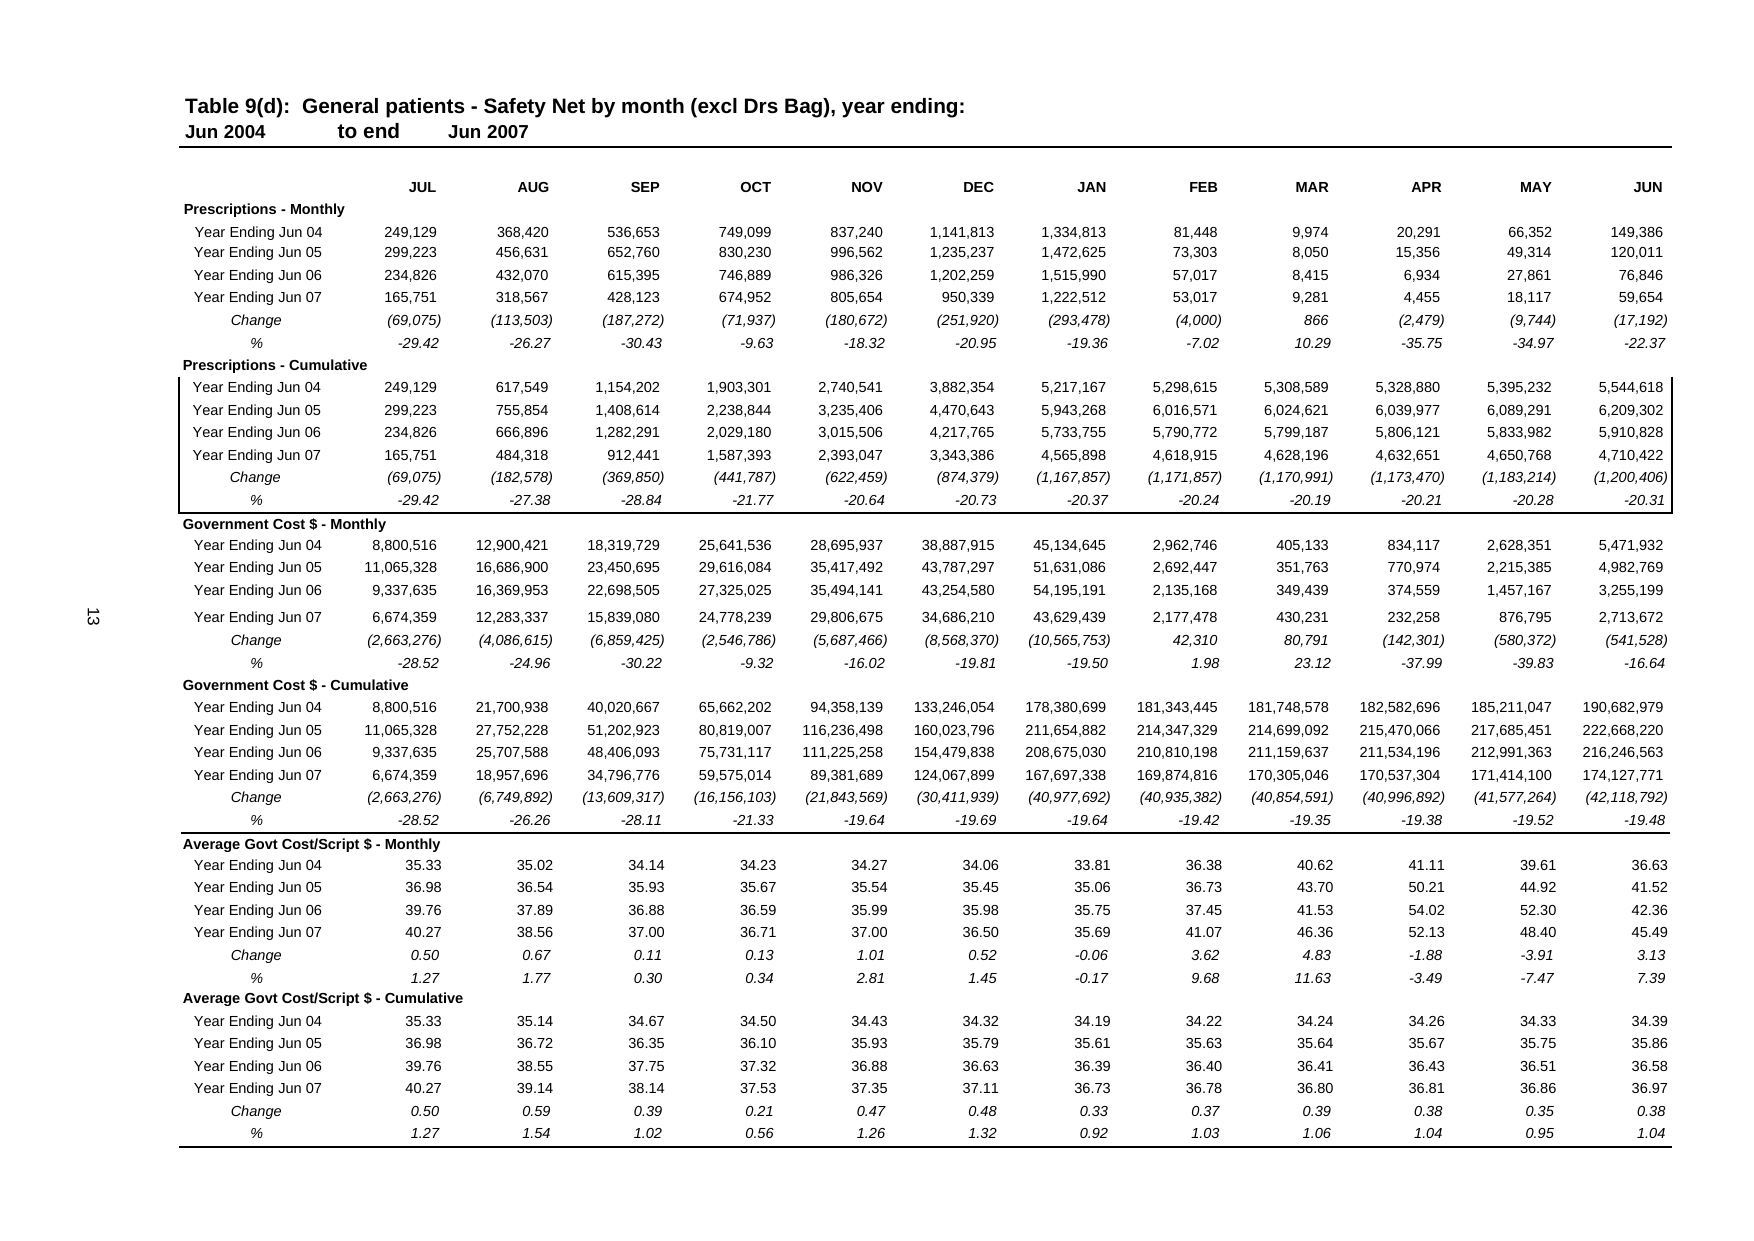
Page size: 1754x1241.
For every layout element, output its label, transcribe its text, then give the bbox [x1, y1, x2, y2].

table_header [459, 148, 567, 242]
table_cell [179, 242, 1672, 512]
text Table 9(d): General patients - Safety Net by month (excl Drs Bag), year ending: [185, 93, 1687, 117]
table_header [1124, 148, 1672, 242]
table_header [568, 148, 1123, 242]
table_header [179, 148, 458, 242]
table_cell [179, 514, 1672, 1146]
text Jun 2004 to end Jun 2007 [185, 119, 1687, 143]
